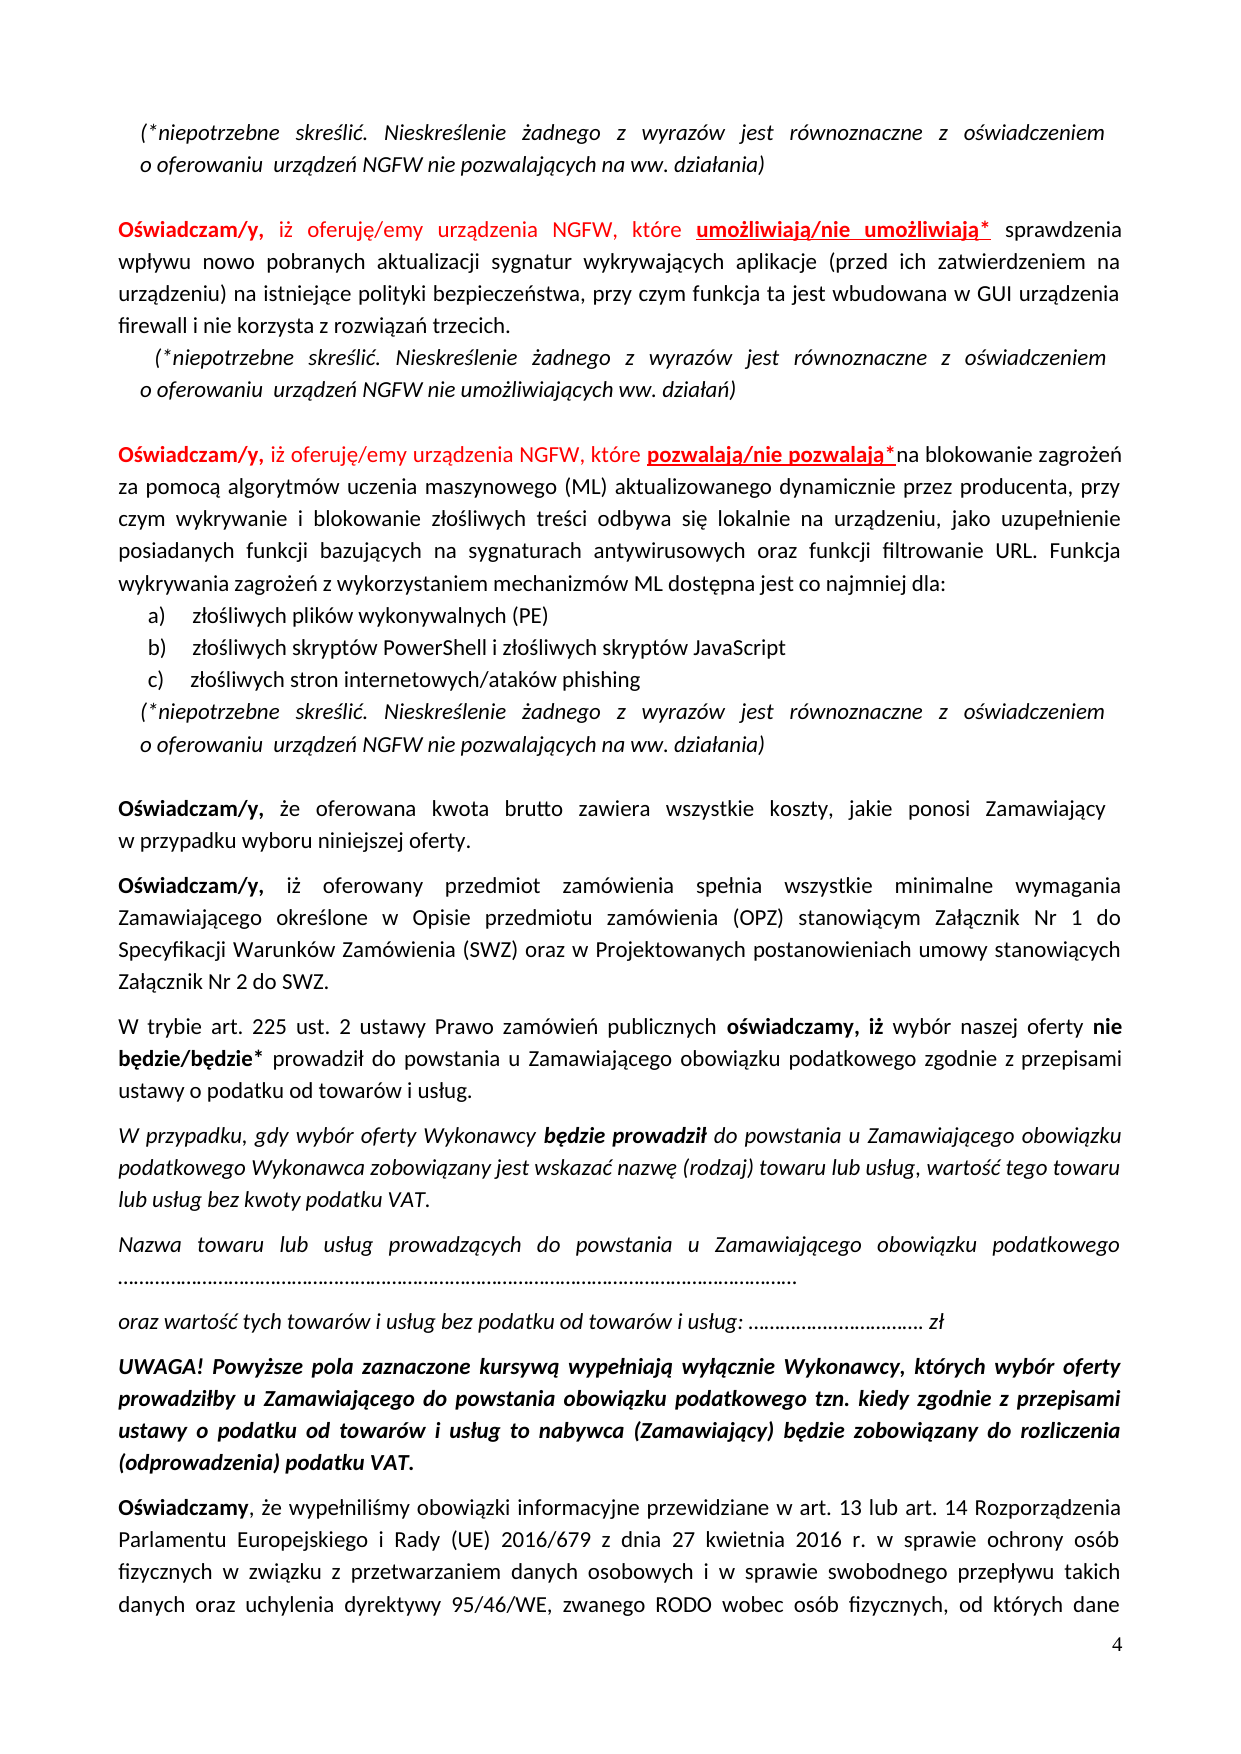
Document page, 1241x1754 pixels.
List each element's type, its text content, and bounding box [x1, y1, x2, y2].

text (*niepotrzebne skreślić. Nieskreślenie żadnego z wyrazów jest równoznaczne z oświadczeniem o oferowaniu urządzeń NGFW nie pozwalających na ww. działania) [140, 697, 1122, 758]
text Oświadczam/y, że oferowana kwota brutto zawiera wszystkie koszty, jakie ponosi Zamawiający w przypadku wyboru niniejszej oferty. [118, 794, 1122, 854]
text b) złośliwych skryptów PowerShell i złośliwych skryptów JavaScript [118, 633, 1122, 661]
text (*niepotrzebne skreślić. Nieskreślenie żadnego z wyrazów jest równoznaczne z oświadczeniem o oferowaniu urządzeń NGFW nie umożliwiających ww. działań) [140, 343, 1122, 404]
text Oświadczam/y, iż oferuję/emy urządzenia NGFW, które pozwalają/nie pozwalają*na blokowanie zagrożeń za pomocą algorytmów uczenia maszynowego (ML) aktualizowanego dynamicznie przez producenta, przy czym wykrywanie i blokowanie złośliwych treści odbywa się lokalnie na urządzeniu, jako uzupełnienie posiadanych funkcji bazujących na sygnaturach antywirusowych oraz funkcji filtrowanie URL. Funkcja wykrywania zagrożeń z wykorzystaniem mechanizmów ML dostępna jest co najmniej dla: [118, 440, 1122, 597]
text Nazwa towaru lub usług prowadzących do powstania u Zamawiającego obowiązku podatkowego ………………………………………………………………………………………………………………… [118, 1230, 1122, 1291]
text a) złośliwych plików wykonywalnych (PE) [118, 601, 1122, 629]
text Oświadczam/y, iż oferowany przedmiot zamówienia spełnia wszystkie minimalne wymagania Zamawiającego określone w Opisie przedmiotu zamówienia (OPZ) stanowiącym Załącznik Nr 1 do Specyfikacji Warunków Zamówienia (SWZ) oraz w Projektowanych postanowieniach umowy stanowiących Załącznik Nr 2 do SWZ. [118, 871, 1122, 996]
text W trybie art. 225 ust. 2 ustawy Prawo zamówień publicznych oświadczamy, iż wybór naszej oferty nie będzie/będzie* prowadził do powstania u Zamawiającego obowiązku podatkowego zgodnie z przepisami ustawy o podatku od towarów i usług. [118, 1012, 1122, 1104]
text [118, 1493, 1122, 1618]
text (*niepotrzebne skreślić. Nieskreślenie żadnego z wyrazów jest równoznaczne z oświadczeniem o oferowaniu urządzeń NGFW nie pozwalających na ww. działania) [140, 118, 1122, 178]
text oraz wartość tych towarów i usług bez podatku od towarów i usług: ……………..……………. zł [118, 1307, 1122, 1335]
text W przypadku, gdy wybór oferty Wykonawcy będzie prowadził do powstania u Zamawiającego obowiązku podatkowego Wykonawca zobowiązany jest wskazać nazwę (rodzaj) towaru lub usług, wartość tego towaru lub usług bez kwoty podatku VAT. [118, 1121, 1122, 1214]
text UWAGA! Powyższe pola zaznaczone kursywą wypełniają wyłącznie Wykonawcy, których wybór oferty prowadziłby u Zamawiającego do powstania obowiązku podatkowego tzn. kiedy zgodnie z przepisami ustawy o podatku od towarów i usług to nabywca (Zamawiający) będzie zobowiązany do rozliczenia (odprowadzenia) podatku VAT. [118, 1352, 1122, 1476]
text Oświadczam/y, iż oferuję/emy urządzenia NGFW, które umożliwiają/nie umożliwiają* sprawdzenia wpływu nowo pobranych aktualizacji sygnatur wykrywających aplikacje (przed ich zatwierdzeniem na urządzeniu) na istniejące polityki bezpieczeństwa, przy czym funkcja ta jest wbudowana w GUI urządzenia firewall i nie korzysta z rozwiązań trzecich. [118, 215, 1122, 339]
text c) złośliwych stron internetowych/ataków phishing [118, 665, 1122, 693]
